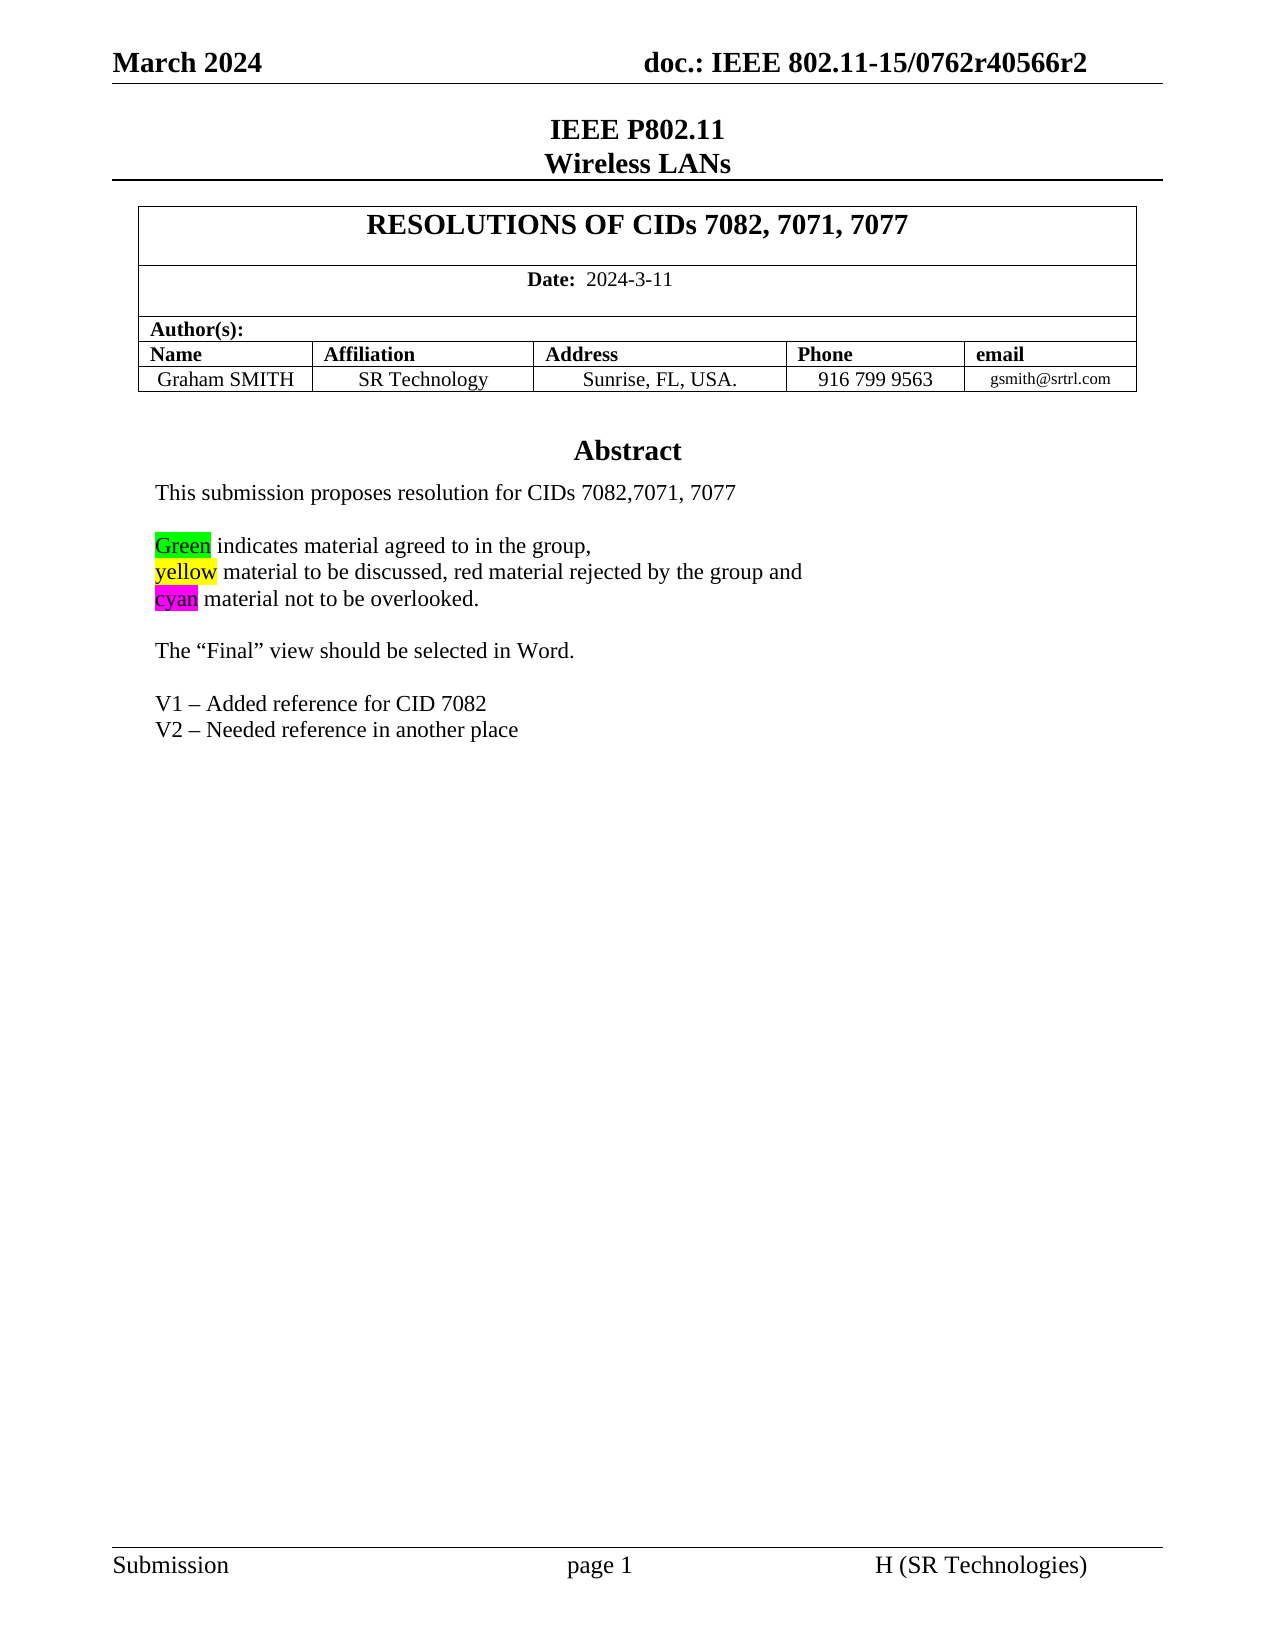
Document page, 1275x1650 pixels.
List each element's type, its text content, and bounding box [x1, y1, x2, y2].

table_cell 916 799 9563 [787, 367, 964, 391]
table_cell Phone [787, 342, 964, 366]
table_cell Sunrise, FL, USA. [534, 367, 786, 391]
table_cell Affiliation [313, 342, 533, 366]
table_cell email [965, 342, 1136, 366]
table_header RESOLUTIONS OF CIDs 7082, 7071, 7077 [139, 207, 1136, 265]
table_cell Address [534, 342, 786, 366]
table_cell SR Technology [313, 367, 533, 391]
table_cell Graham SMITH [139, 367, 312, 391]
table_cell Name [139, 342, 312, 366]
table_cell Author(s): [139, 317, 1136, 341]
text IEEE P802.11 Wireless LANs [112, 112, 1163, 179]
table_cell Date: 2024-3-11 [139, 266, 1136, 316]
table_cell gsmith@srtrl.com [965, 367, 1136, 391]
